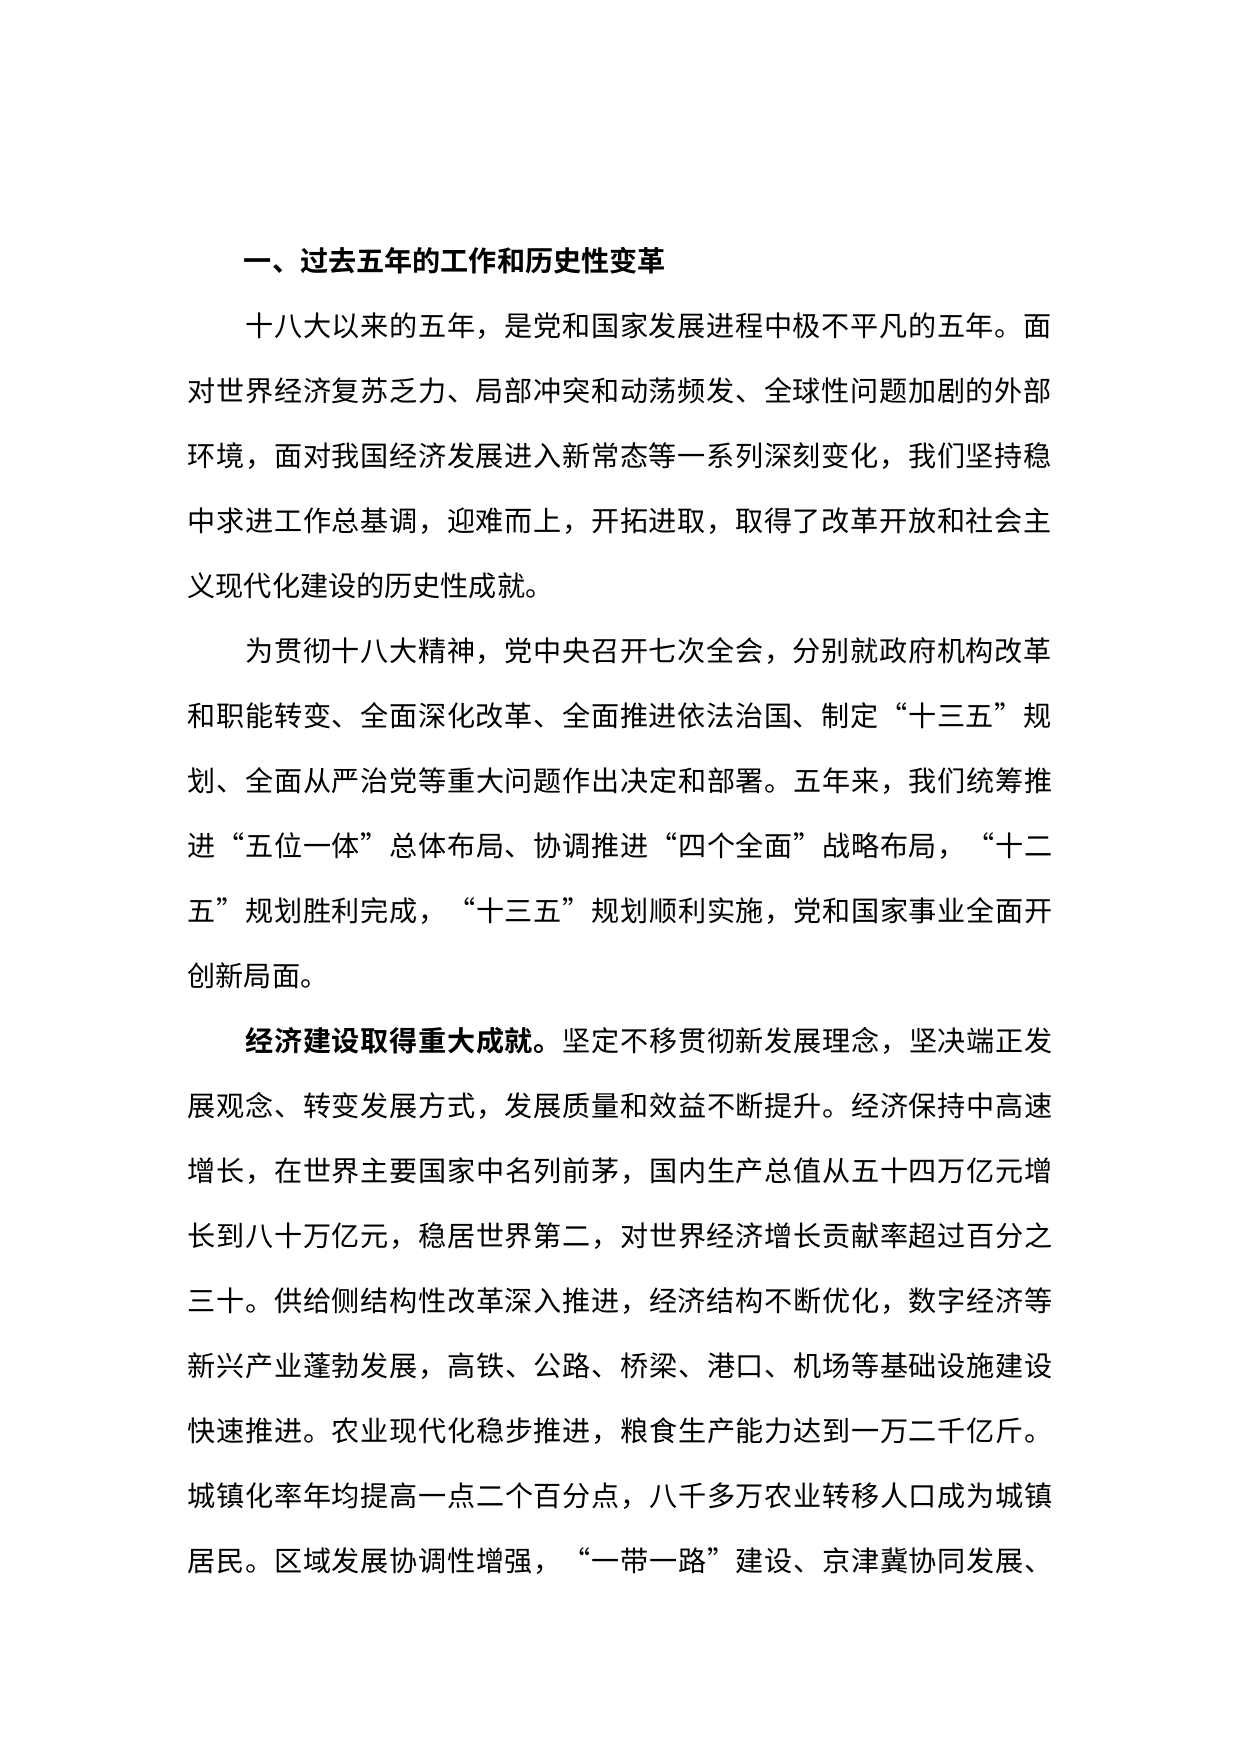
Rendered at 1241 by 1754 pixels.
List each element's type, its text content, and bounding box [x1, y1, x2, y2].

text 为贯彻十八大精神，党中央召开七次全会，分别就政府机构改革和职能转变、全面深化改革、全面推进依法治国、制定“十三五”规划、全面从严治党等重大问题作出决定和部署。五年来，我们统筹推进“五位一体”总体布局、协调推进“四个全面”战略布局，“十二五”规划胜利完成，“十三五”规划顺利实施，党和国家事业全面开创新局面。 [187, 617, 1053, 1007]
text 一、过去五年的工作和历史性变革 [187, 227, 1053, 292]
text 十八大以来的五年，是党和国家发展进程中极不平凡的五年。面对世界经济复苏乏力、局部冲突和动荡频发、全球性问题加剧的外部环境，面对我国经济发展进入新常态等一系列深刻变化，我们坚持稳中求进工作总基调，迎难而上，开拓进取，取得了改革开放和社会主义现代化建设的历史性成就。 [187, 292, 1053, 617]
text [187, 1007, 1053, 1592]
